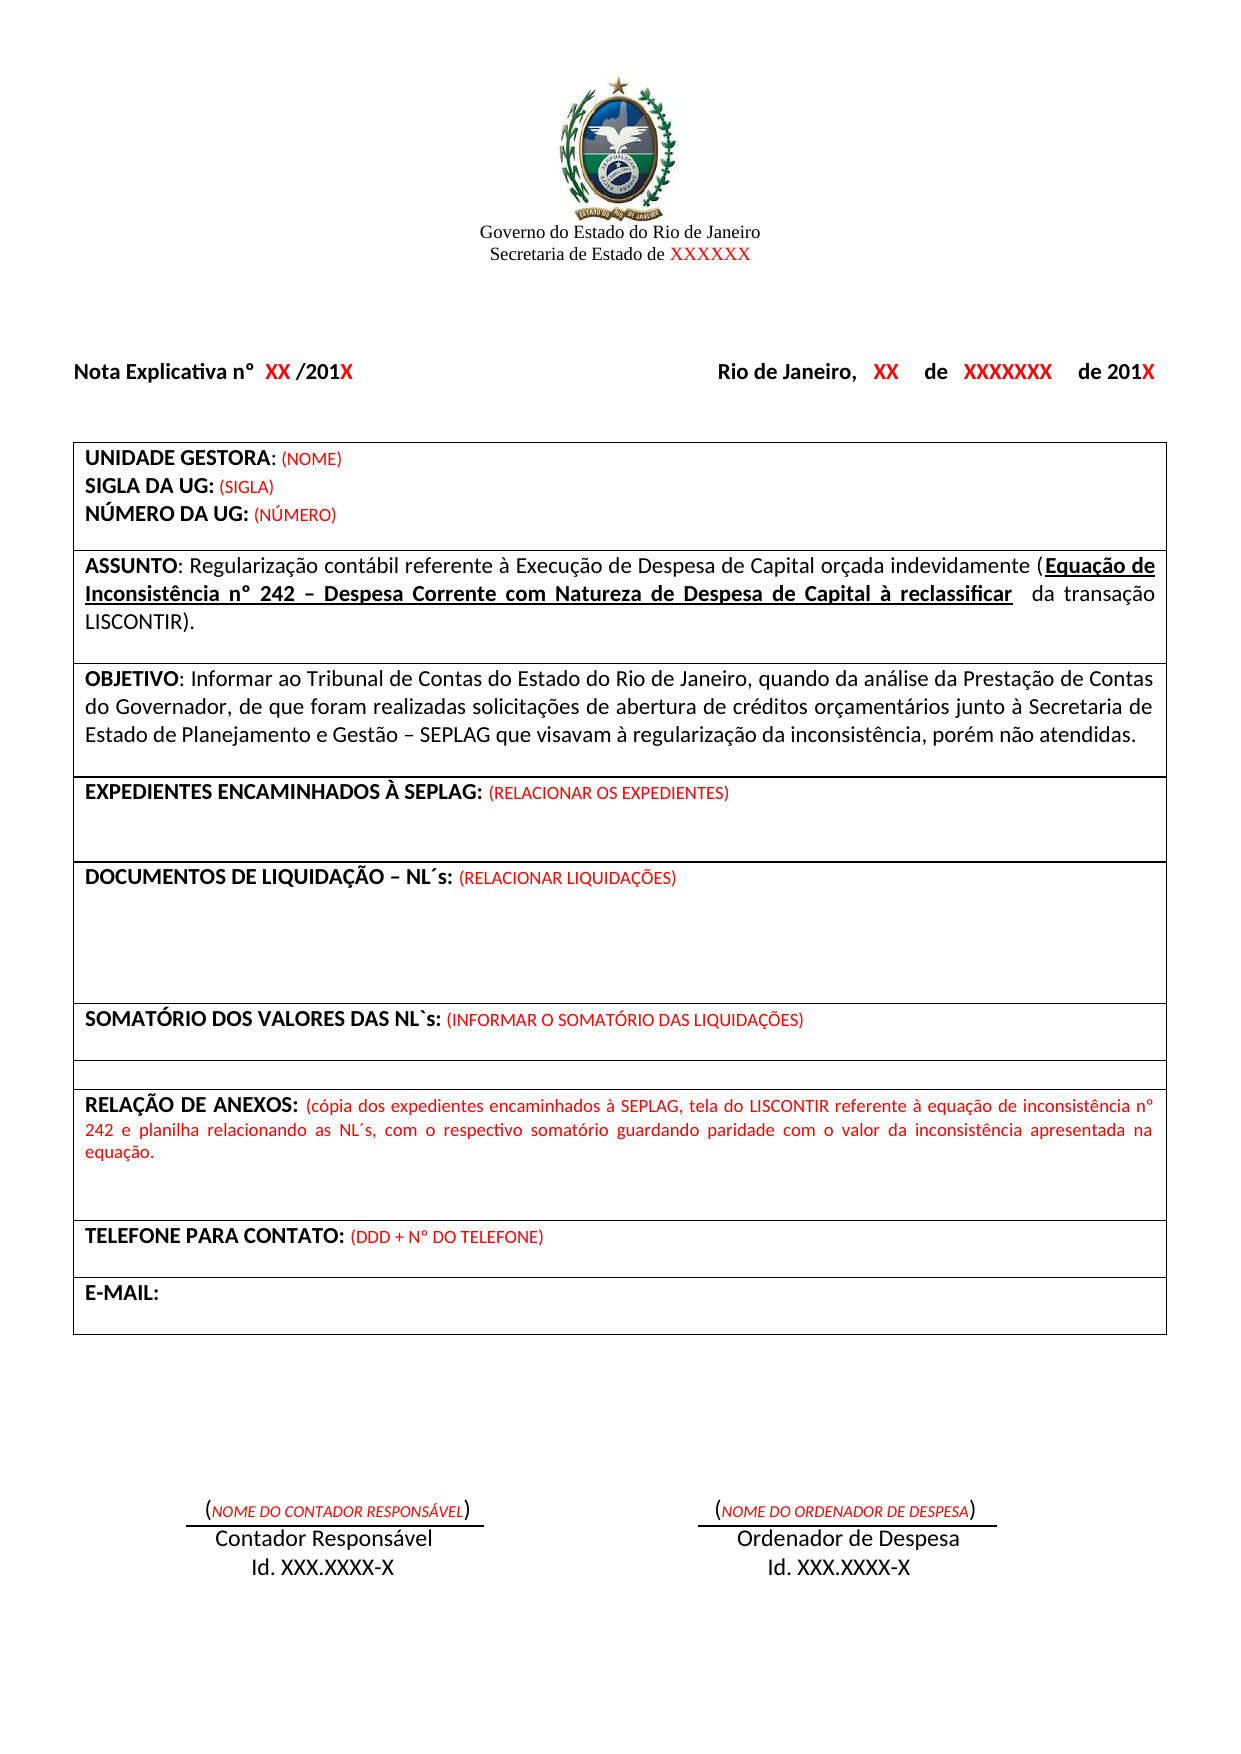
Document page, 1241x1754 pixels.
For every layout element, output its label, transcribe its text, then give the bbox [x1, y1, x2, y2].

table_cell RELAÇÃO DE ANEXOS: (cópia dos expedientes encaminhados à SEPLAG, tela do LISCONTIR referente à equação de inconsistência nº 242 e planilha relacionando as NL´s, com o respectivo somatório guardando paridade com o valor da inconsistência apresentada na equação. [74, 1090, 1166, 1220]
table_cell ASSUNTO: Regularização contábil referente à Execução de Despesa de Capital orçada indevidamente (Equação de Inconsistência nº 242 – Despesa Corrente com Natureza de Despesa de Capital à reclassificar da transação LISCONTIR). [74, 551, 1166, 663]
table_cell SOMATÓRIO DOS VALORES DAS NL`s: (INFORMAR O SOMATÓRIO DAS LIQUIDAÇÕES) [74, 1004, 1166, 1060]
table_cell [74, 1061, 1166, 1089]
table_cell OBJETIVO: Informar ao Tribunal de Contas do Estado do Rio de Janeiro, quando da análise da Prestação de Contas do Governador, de que foram realizadas solicitações de abertura de créditos orçamentários junto à Secretaria de Estado de Planejamento e Gestão – SEPLAG que visavam à regularização da inconsistência, porém não atendidas. [74, 664, 1166, 776]
table_header UNIDADE GESTORA: (NOME) SIGLA DA UG: (SIGLA) NÚMERO DA UG: (NÚMERO) [74, 443, 1166, 550]
table_cell E-MAIL: [74, 1278, 1166, 1334]
table_cell EXPEDIENTES ENCAMINHADOS À SEPLAG: (RELACIONAR OS EXPEDIENTES) [74, 778, 1166, 861]
text (NOME DO CONTADOR RESPONSÁVEL) (NOME DO ORDENADOR DE DESPESA) [177, 1494, 1063, 1523]
table_cell TELEFONE PARA CONTATO: (DDD + Nº DO TELEFONE) [74, 1221, 1166, 1277]
subtitle Nota Explicativa nº XX /201X Rio de Janeiro, XX de XXXXXXX de 201X [74, 357, 1167, 385]
picture [545, 73, 695, 222]
table_cell DOCUMENTOS DE LIQUIDAÇÃO – NL´s: (RELACIONAR LIQUIDAÇÕES) [74, 863, 1166, 1003]
text Contador Responsável Ordenador de Despesa [177, 1523, 1063, 1552]
text Id. XXX.XXXX-X Id. XXX.XXXX-X [177, 1552, 1063, 1582]
